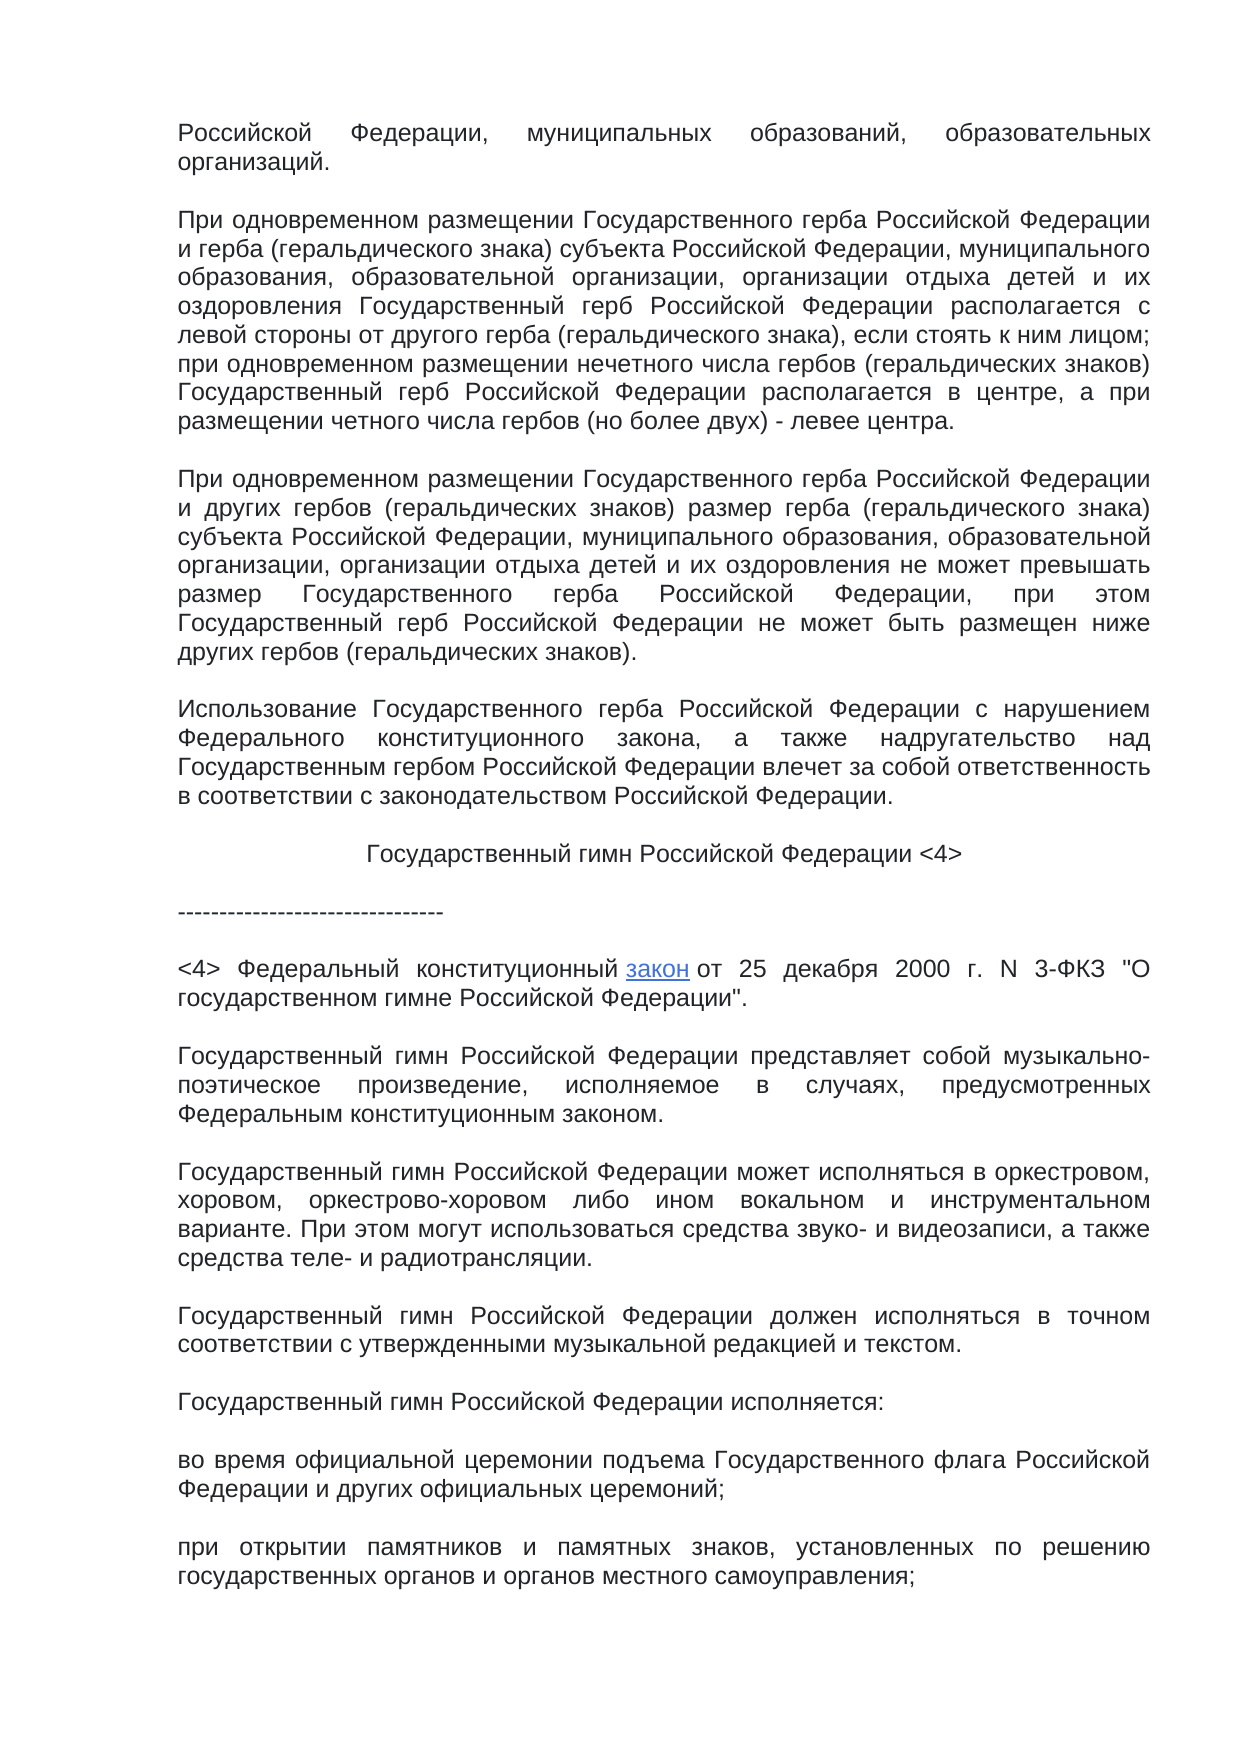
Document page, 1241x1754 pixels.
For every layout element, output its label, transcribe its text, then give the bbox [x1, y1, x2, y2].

text Государственный гимн Российской Федерации <4> [177, 838, 1152, 867]
text Государственный гимн Российской Федерации представляет собой музыкально-поэтическое произведение, исполняемое в случаях, предусмотренных Федеральным конституционным законом. [177, 1041, 1152, 1127]
text При одновременном размещении Государственного герба Российской Федерации и других гербов (геральдических знаков) размер герба (геральдического знака) субъекта Российской Федерации, муниципального образования, образовательной организации, организации отдыха детей и их оздоровления не может превышать размер Государственного герба Российской Федерации, при этом Государственный герб Российской Федерации не может быть размещен ниже других гербов (геральдических знаков). [177, 464, 1152, 665]
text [177, 118, 1152, 176]
text Государственный гимн Российской Федерации может исполняться в оркестровом, хоровом, оркестрово-хоровом либо ином вокальном и инструментальном варианте. При этом могут использоваться средства звуко- и видеозаписи, а также средства теле- и радиотрансляции. [177, 1156, 1152, 1271]
text При одновременном размещении Государственного герба Российской Федерации и герба (геральдического знака) субъекта Российской Федерации, муниципального образования, образовательной организации, организации отдыха детей и их оздоровления Государственный герб Российской Федерации располагается с левой стороны от другого герба (геральдического знака), если стоять к ним лицом; при одновременном размещении нечетного числа гербов (геральдических знаков) Государственный герб Российской Федерации располагается в центре, а при размещении четного числа гербов (но более двух) - левее центра. [177, 205, 1152, 435]
text -------------------------------- [177, 896, 1152, 925]
text во время официальной церемонии подъема Государственного флага Российской Федерации и других официальных церемоний; [177, 1445, 1152, 1503]
text Государственный гимн Российской Федерации исполняется: [177, 1387, 1152, 1416]
text Государственный гимн Российской Федерации должен исполняться в точном соответствии с утвержденными музыкальной редакцией и текстом. [177, 1301, 1152, 1358]
text при открытии памятников и памятных знаков, установленных по решению государственных органов и органов местного самоуправления; [177, 1532, 1152, 1589]
text <4> Федеральный конституционный закон от 25 декабря 2000 г. N 3-ФКЗ "О государственном гимне Российской Федерации". [177, 954, 1152, 1012]
text Использование Государственного герба Российской Федерации с нарушением Федерального конституционного закона, а также надругательство над Государственным гербом Российской Федерации влечет за собой ответственность в соответствии с законодательством Российской Федерации. [177, 694, 1152, 809]
